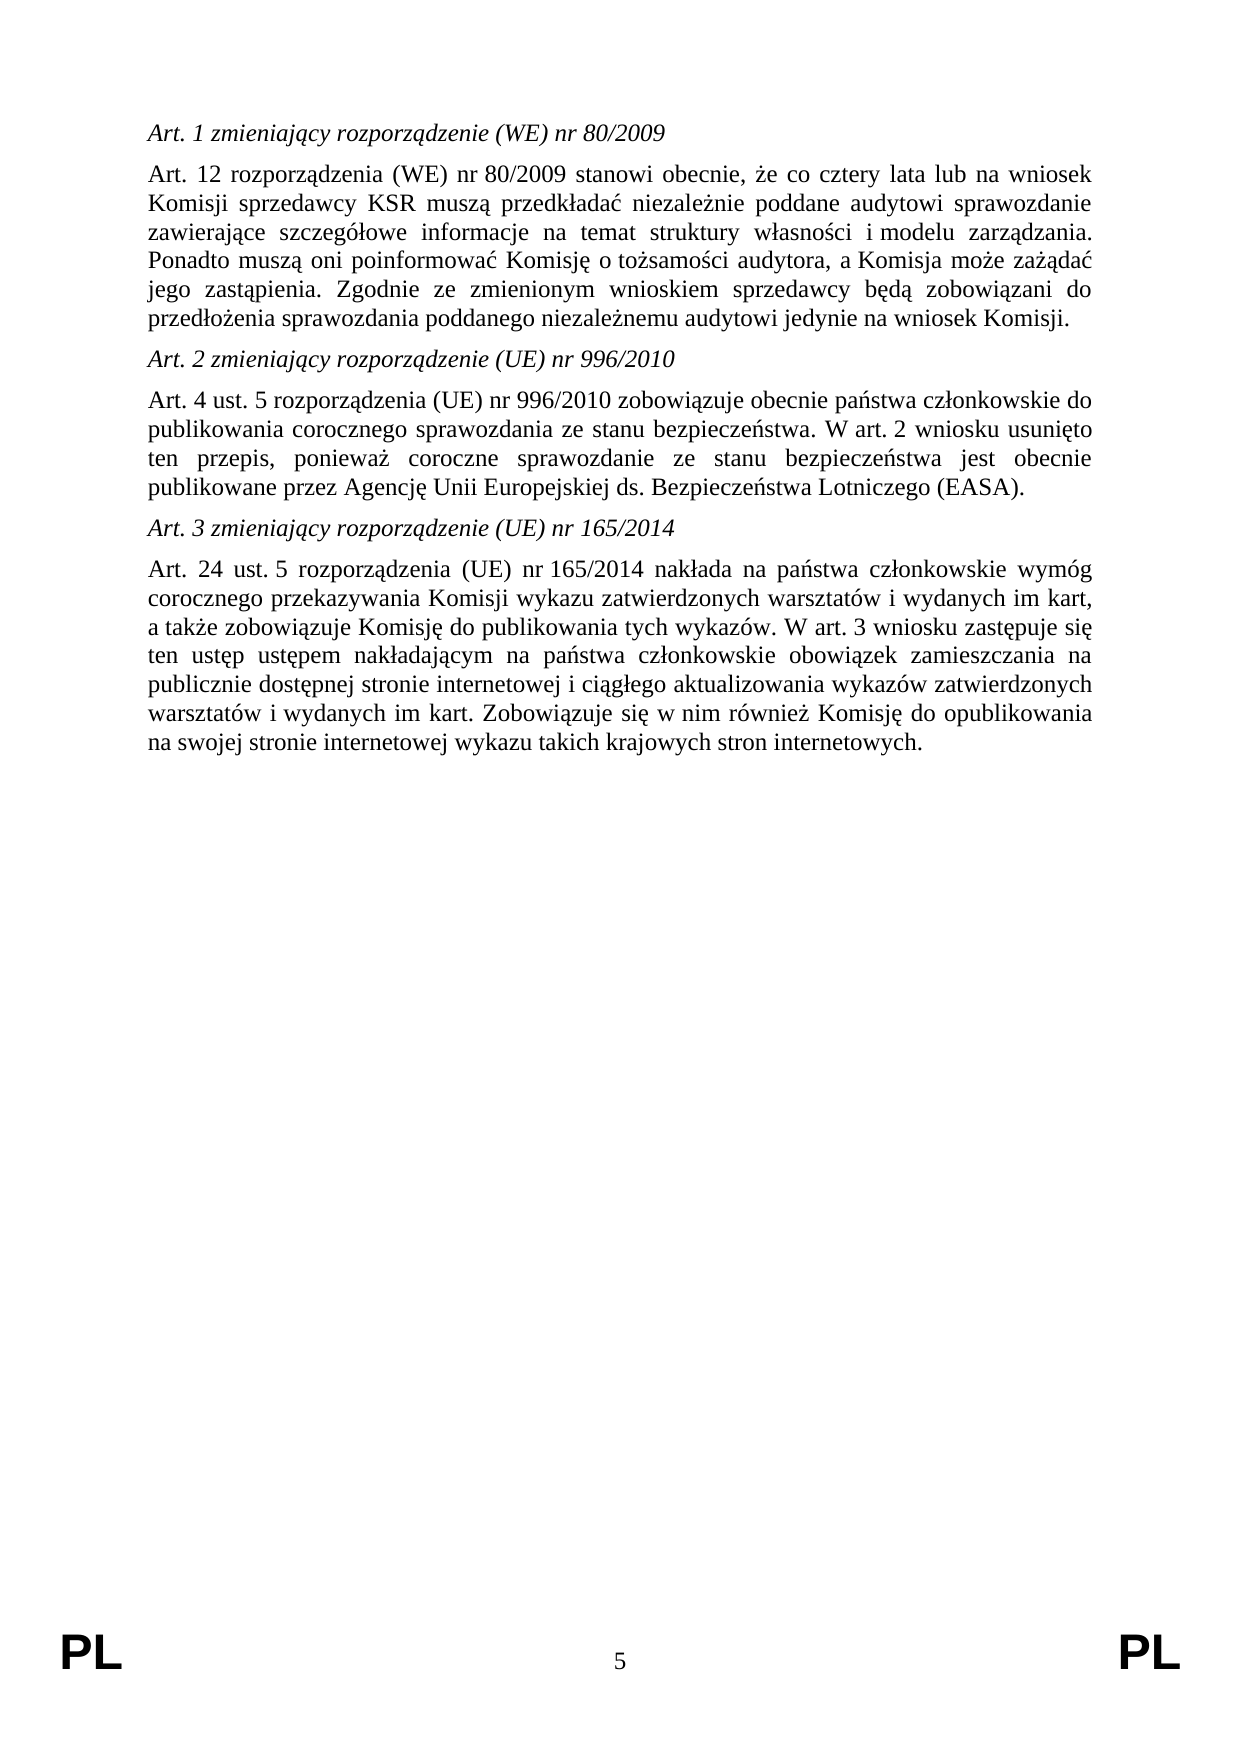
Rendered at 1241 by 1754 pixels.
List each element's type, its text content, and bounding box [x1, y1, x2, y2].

text Art. 1 zmieniający rozporządzenie (WE) nr 80/2009 [148, 118, 1093, 147]
text Art. 2 zmieniający rozporządzenie (UE) nr 996/2010 [148, 344, 1093, 373]
text Art. 12 rozporządzenia (WE) nr 80/2009 stanowi obecnie, że co cztery lata lub na wniosek Komisji sprzedawcy KSR muszą przedkładać niezależnie poddane audytowi sprawozdanie zawierające szczegółowe informacje na temat struktury własności i modelu zarządzania. Ponadto muszą oni poinformować Komisję o tożsamości audytora, a Komisja może zażądać jego zastąpienia. Zgodnie ze zmienionym wnioskiem sprzedawcy będą zobowiązani do przedłożenia sprawozdania poddanego niezależnemu audytowi jedynie na wniosek Komisji. [148, 159, 1093, 332]
text Art. 3 zmieniający rozporządzenie (UE) nr 165/2014 [148, 513, 1093, 542]
text Art. 4 ust. 5 rozporządzenia (UE) nr 996/2010 zobowiązuje obecnie państwa członkowskie do publikowania corocznego sprawozdania ze stanu bezpieczeństwa. W art. 2 wniosku usunięto ten przepis, ponieważ coroczne sprawozdanie ze stanu bezpieczeństwa jest obecnie publikowane przez Agencję Unii Europejskiej ds. Bezpieczeństwa Lotniczego (EASA). [148, 386, 1093, 501]
text Art. 24 ust. 5 rozporządzenia (UE) nr 165/2014 nakłada na państwa członkowskie wymóg corocznego przekazywania Komisji wykazu zatwierdzonych warsztatów i wydanych im kart, a także zobowiązuje Komisję do publikowania tych wykazów. W art. 3 wniosku zastępuje się ten ustęp ustępem nakładającym na państwa członkowskie obowiązek zamieszczania na publicznie dostępnej stronie internetowej i ciągłego aktualizowania wykazów zatwierdzonych warsztatów i wydanych im kart. Zobowiązuje się w nim również Komisję do opublikowania na swojej stronie internetowej wykazu takich krajowych stron internetowych. [148, 554, 1093, 756]
